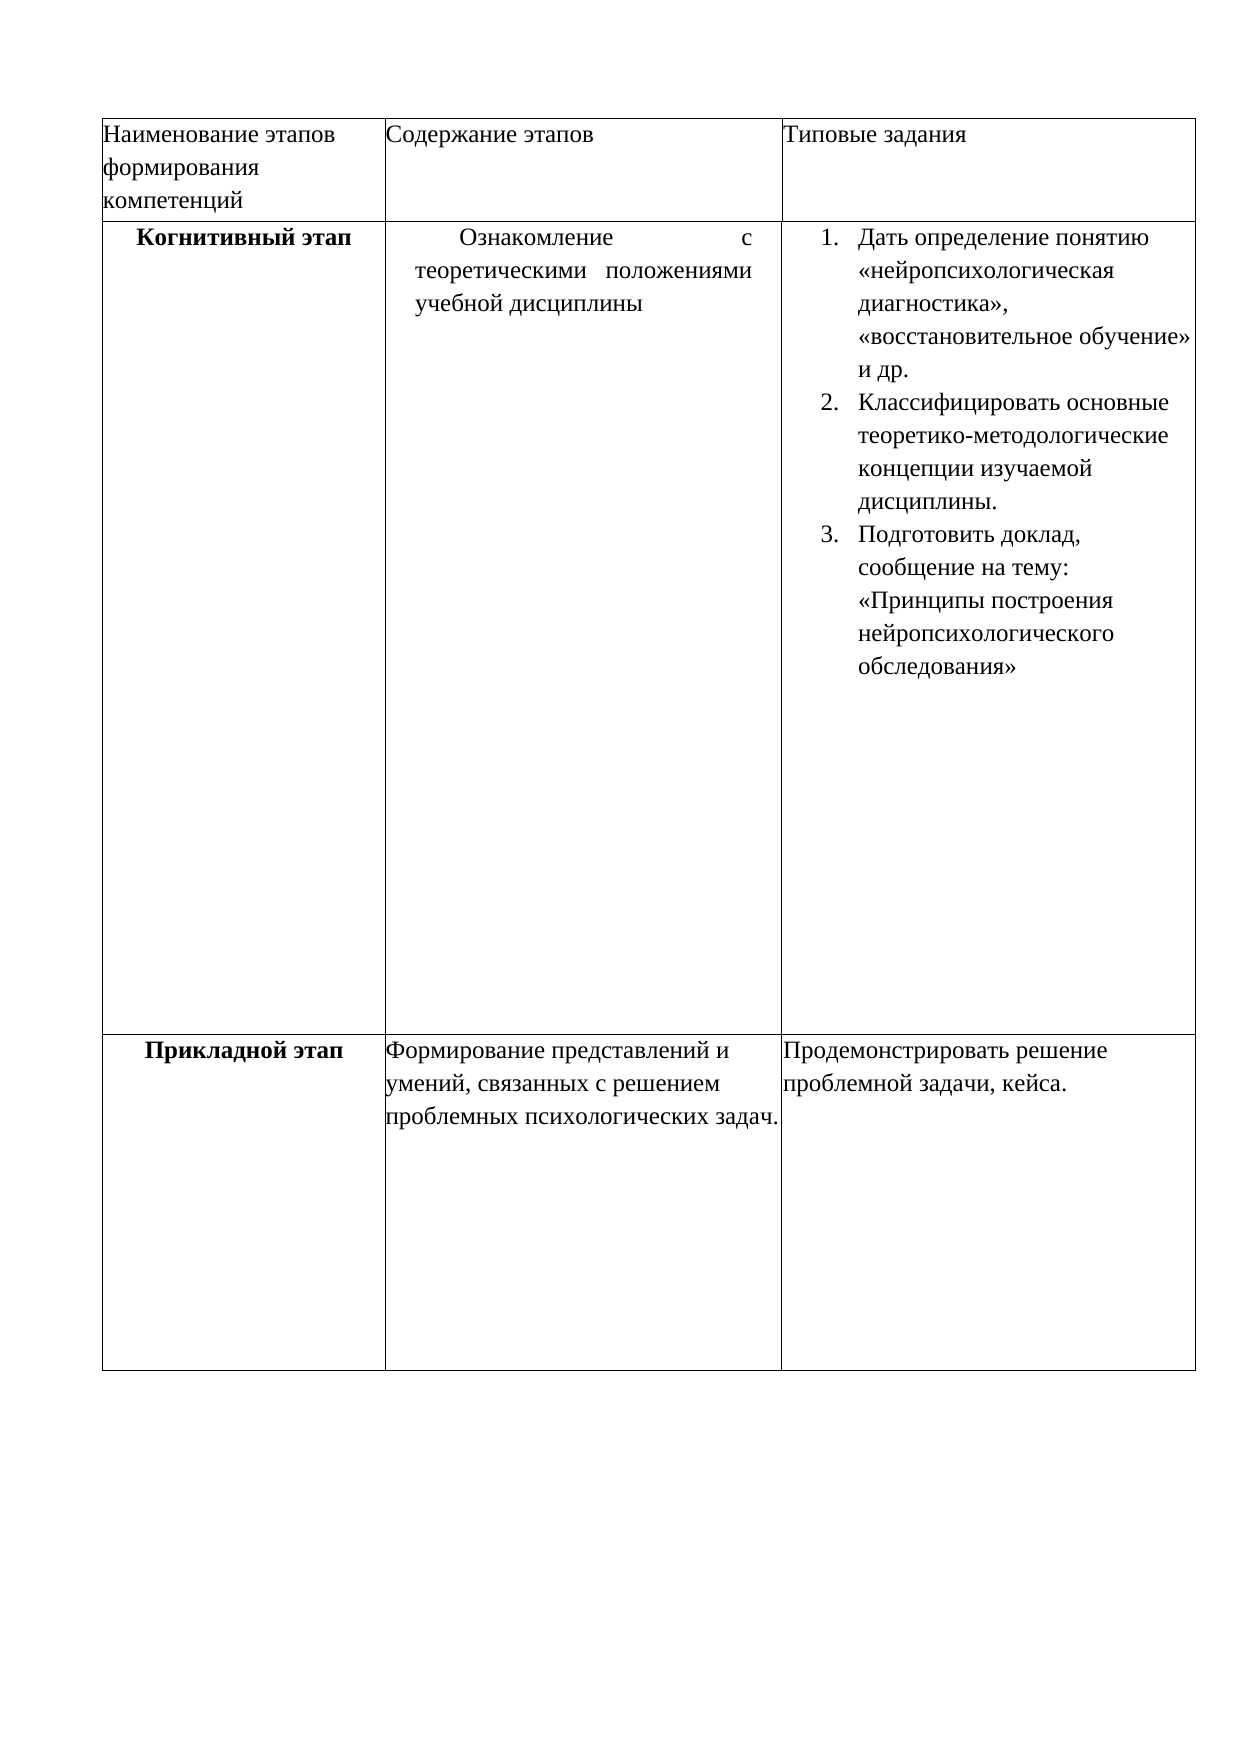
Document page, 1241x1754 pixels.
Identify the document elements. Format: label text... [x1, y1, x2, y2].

table_cell Формирование представлений и умений, связанных с решением проблемных психологических задач. [386, 1035, 781, 1370]
table_cell Когнитивный этап [103, 222, 385, 1034]
table_header Содержание этапов [386, 119, 782, 221]
table_header Типовые задания [783, 119, 1195, 221]
table_cell Дать определение понятию «нейропсихологическая диагностика», «восстановительное обучение» и др. Классифицировать основные теоретико-методологические концепции изучаемой дисциплины. Подготовить доклад, сообщение на тему: «Принципы построения нейропсихологического обследования» [782, 222, 1195, 1034]
table_header Наименование этапов формирования компетенций [103, 119, 385, 221]
table_cell Ознакомление с теоретическими положениями учебной дисциплины [386, 222, 781, 1034]
table_cell Продемонстрировать решение проблемной задачи, кейса. [782, 1035, 1195, 1370]
table_cell Прикладной этап [103, 1035, 385, 1370]
